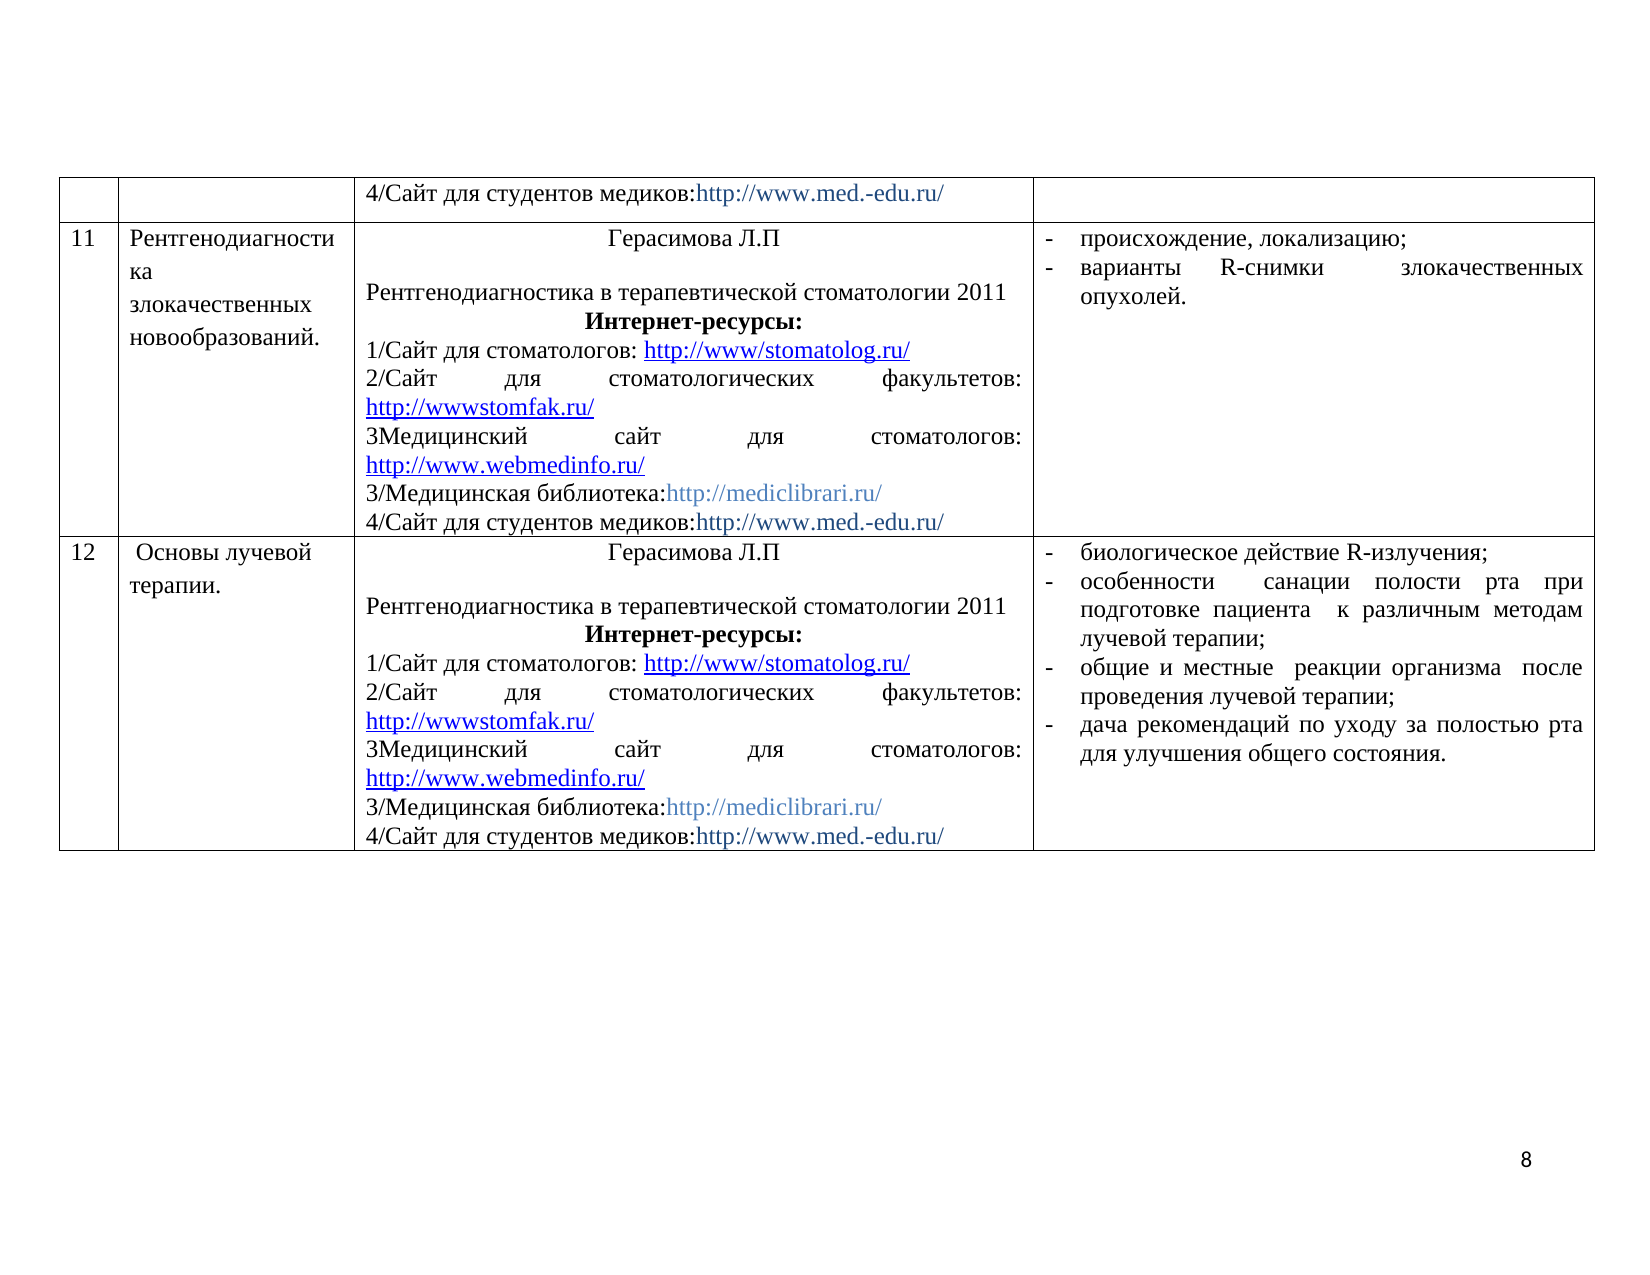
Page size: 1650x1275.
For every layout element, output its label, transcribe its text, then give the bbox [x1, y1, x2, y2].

table_cell Рентгенодиагностика злокачественных новообразований. [119, 223, 354, 536]
table_cell 11 [60, 223, 118, 536]
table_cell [1034, 178, 1594, 222]
table_cell 10 [60, 178, 118, 222]
table_cell биологическое действие R-излучения; особенности санации полости рта при подготовке пациента к различным методам лучевой терапии; общие и местные реакции организма после проведения лучевой терапии; дача рекомендаций по уходу за полостью рта для улучшения общего состояния. [1034, 537, 1594, 849]
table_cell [119, 178, 354, 222]
table_cell 12 [60, 537, 118, 849]
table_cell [355, 178, 1033, 222]
table_cell Основы лучевой терапии. [119, 537, 354, 849]
table_cell происхождение, локализацию; варианты R-снимки злокачественных опухолей. [1034, 223, 1594, 536]
